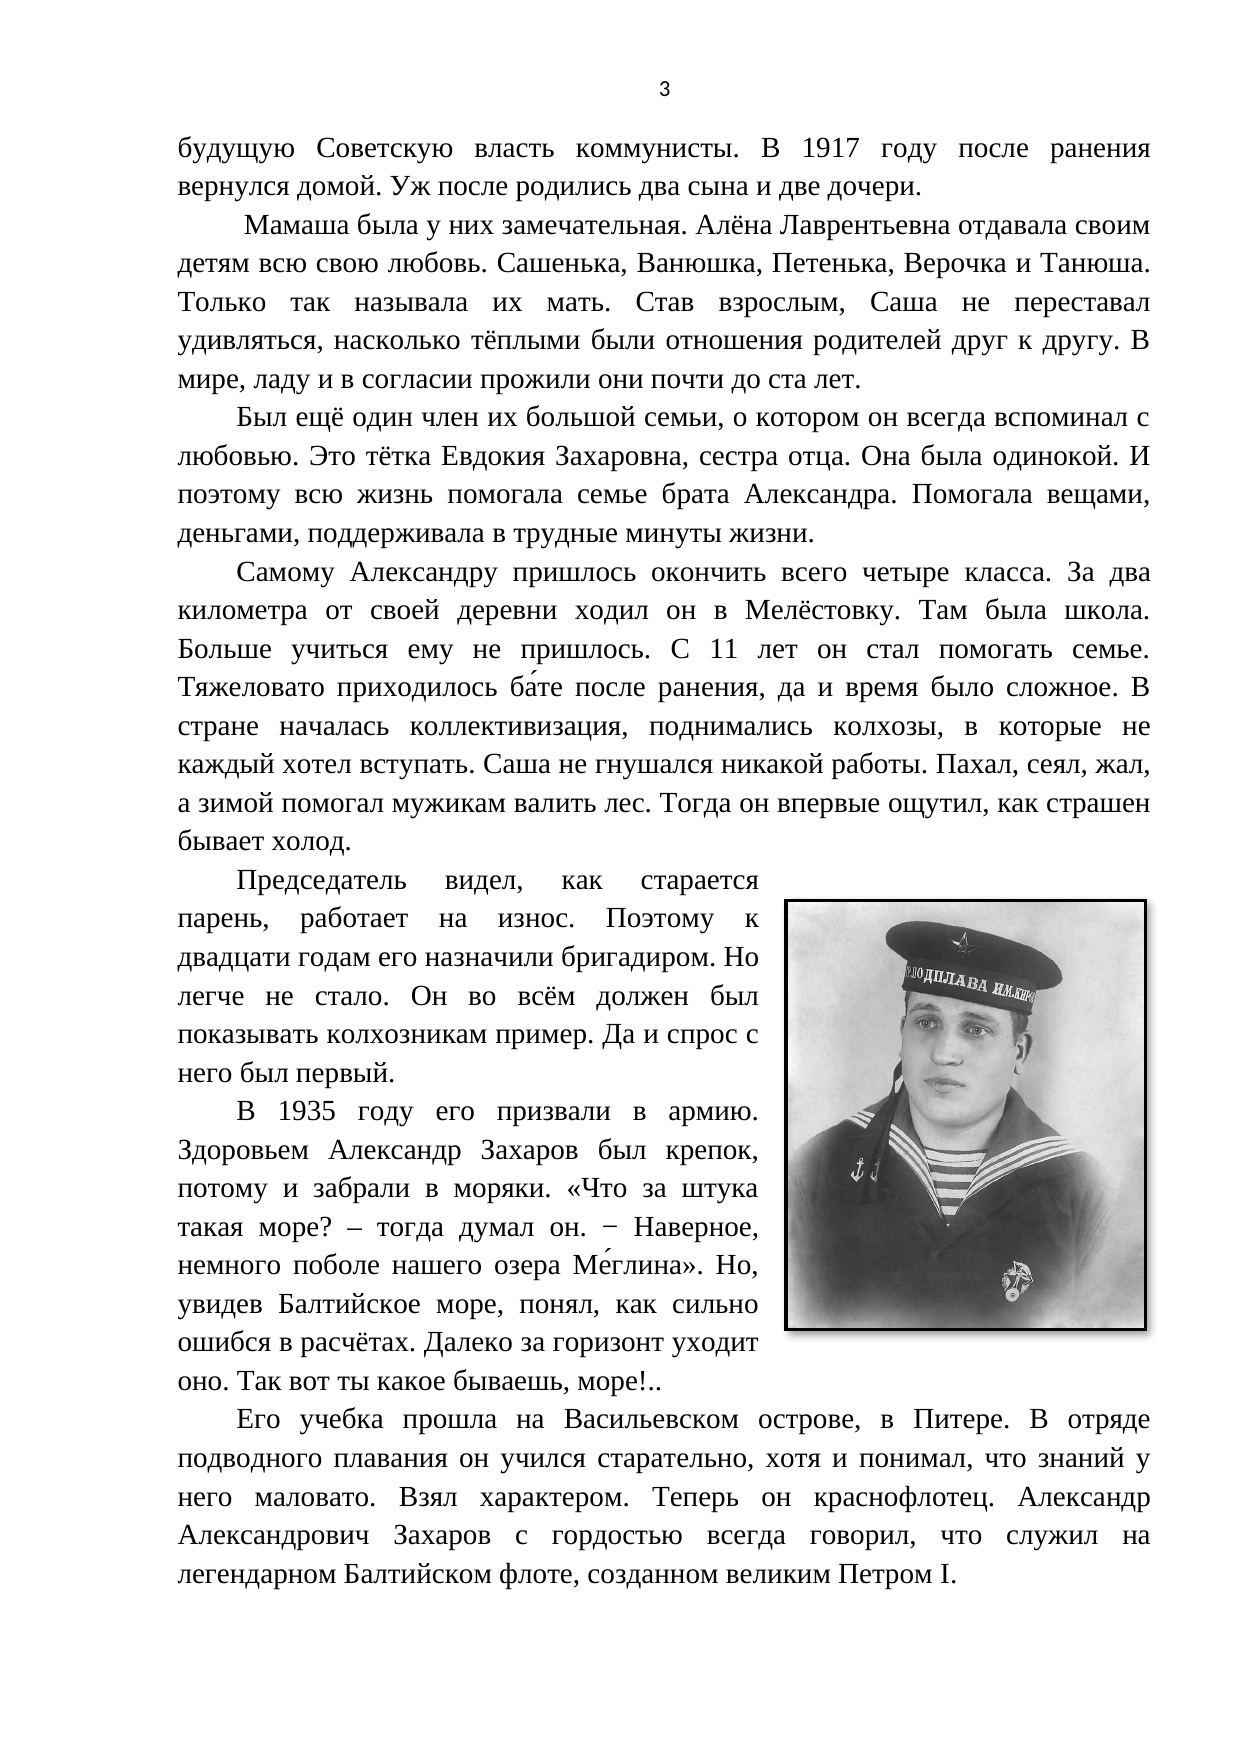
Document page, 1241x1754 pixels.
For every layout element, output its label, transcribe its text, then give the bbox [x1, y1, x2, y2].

text В 1935 году его призвали в армию. Здоровьем Александр Захаров был крепок, потому и забрали в моряки. «Что за штука такая море? – тогда думал он. − Наверное, немного поболе нашего озера Ме́глина». Но, увидев Балтийское море, понял, как сильно ошибся в расчётах. Далеко за горизонт уходит оно. Так вот ты какое бываешь, море!.. [177, 1093, 1152, 1397]
text Самому Александру пришлось окончить всего четыре класса. За два километра от своей деревни ходил он в Мелёстовку. Там была школа. Больше учиться ему не пришлось. С 11 лет он стал помогать семье. Тяжеловато приходилось ба́те после ранения, да и время было сложное. В стране началась коллективизация, поднимались колхозы, в которые не каждый хотел вступать. Саша не гнушался никакой работы. Пахал, сеял, жал, а зимой помогал мужикам валить лес. Тогда он впервые ощутил, как страшен бывает холод. [177, 554, 1152, 857]
text Был ещё один член их большой семьи, о котором он всегда вспоминал с любовью. Это тётка Евдокия Захаровна, сестра отца. Она была одинокой. И поэтому всю жизнь помогала семье брата Александра. Помогала вещами, деньгами, поддерживала в трудные минуты жизни. [177, 399, 1152, 549]
text Председатель видел, как старается парень, работает на износ. Поэтому к двадцати годам его назначили бригадиром. Но легче не стало. Он во всём должен был показывать колхозникам пример. Да и спрос с него был первый. [177, 862, 1152, 1088]
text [177, 130, 1152, 202]
picture [788, 902, 1144, 1328]
text Мамаша была у них замечательная. Алёна Лаврентьевна отдавала своим детям всю свою любовь. Сашенька, Ванюшка, Петенька, Верочка и Танюша. Только так называла их мать. Став взрослым, Саша не переставал удивляться, насколько тёплыми были отношения родителей друг к другу. В мире, ладу и в согласии прожили они почти до ста лет. [177, 207, 1152, 394]
text Его учебка прошла на Васильевском острове, в Питере. В отряде подводного плавания он учился старательно, хотя и понимал, что знаний у него маловато. Взял характером. Теперь он краснофлотец. Александр Александрович Захаров с гордостью всегда говорил, что служил на легендарном Балтийском флоте, созданном великим Петром I. [177, 1402, 1152, 1589]
